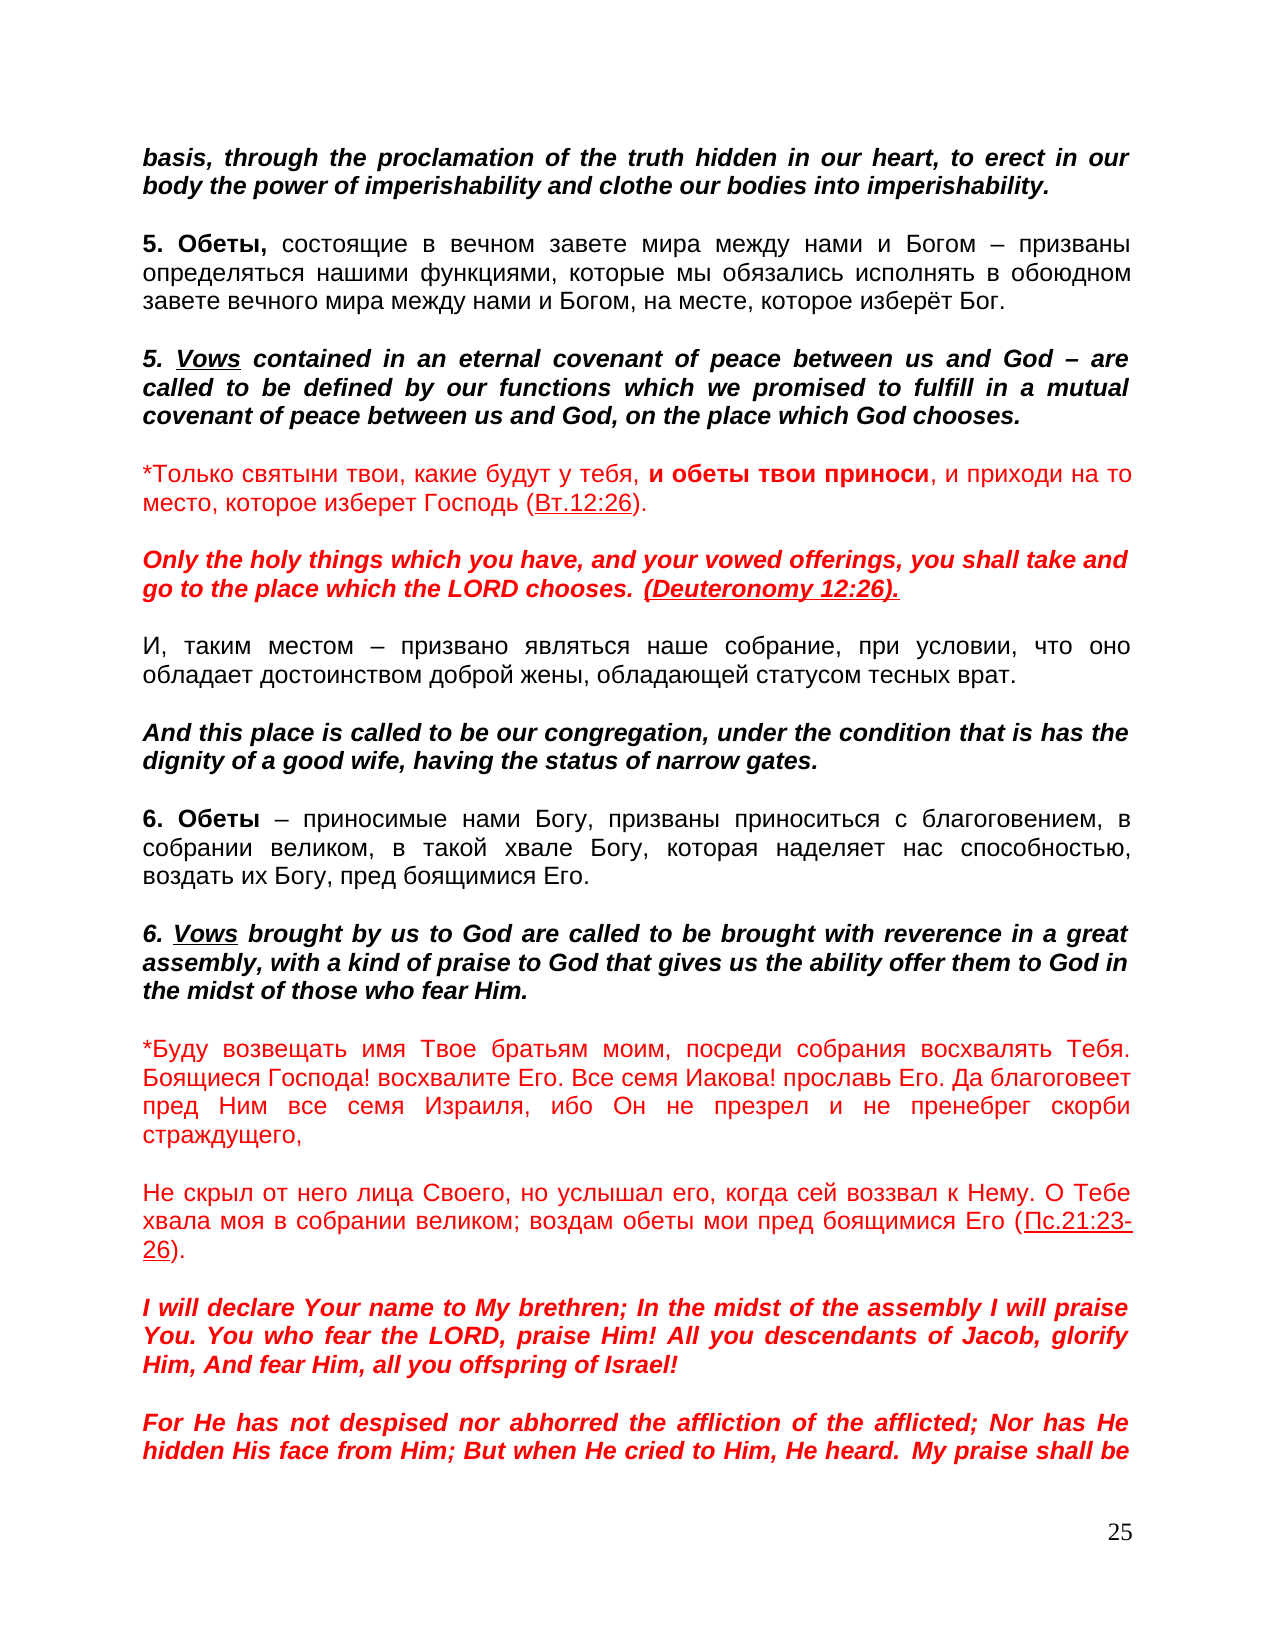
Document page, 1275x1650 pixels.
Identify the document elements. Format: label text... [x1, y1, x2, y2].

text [142, 1407, 1132, 1465]
text 5. Vows contained in an eternal covenant of peace between us and God – are called to be defined by our functions which we promised to fulfill in a mutual covenant of peace between us and God, on the place which God chooses. [142, 344, 1132, 430]
text Only the holy things which you have, and your vowed offerings, you shall take and go to the place which the LORD chooses. (Deuteronomy 12:26). [142, 545, 1132, 602]
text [142, 142, 1132, 200]
text И, таким местом – призвано являться наше собрание, при условии, что оно обладает достоинством доброй жены, обладающей статусом тесных врат. [142, 631, 1132, 689]
text And this place is called to be our congregation, under the condition that is has the dignity of a good wife, having the status of narrow gates. [142, 717, 1132, 775]
text 6. Vows brought by us to God are called to be brought with reverence in a great assembly, with a kind of praise to God that gives us the ability offer them to God in the midst of those who fear Him. [142, 919, 1132, 1005]
text *Только святыни твои, какие будут у тебя, и обеты твои приноси, и приходи на то место, которое изберет Господь (Вт.12:26). [142, 459, 1132, 516]
text 6. Обеты – приносимые нами Богу, призваны приноситься с благоговением, в собрании великом, в такой хвале Богу, которая наделяет нас способностью, воздать их Богу, пред боящимися Его. [142, 804, 1132, 890]
text *Буду возвещать имя Твое братьям моим, посреди собрания восхвалять Тебя. Боящиеся Господа! восхвалите Его. Все семя Иакова! прославь Его. Да благоговеет пред Ним все семя Израиля, ибо Он не презрел и не пренебрег скорби страждущего, [142, 1034, 1132, 1149]
text 5. Обеты, состоящие в вечном завете мира между нами и Богом – призваны определяться нашими функциями, которые мы обязались исполнять в обоюдном завете вечного мира между нами и Богом, на месте, которое изберёт Бог. [142, 229, 1132, 315]
text Не скрыл от него лица Своего, но услышал его, когда сей воззвал к Нему. О Тебе хвала моя в собрании великом; воздам обеты мои пред боящимися Его (Пс.21:23-26). [142, 1177, 1132, 1264]
text I will declare Your name to My brethren; In the midst of the assembly I will praise You. You who fear the LORD, praise Him! All you descendants of Jacob, glorify Him, And fear Him, all you offspring of Israel! [142, 1292, 1132, 1379]
